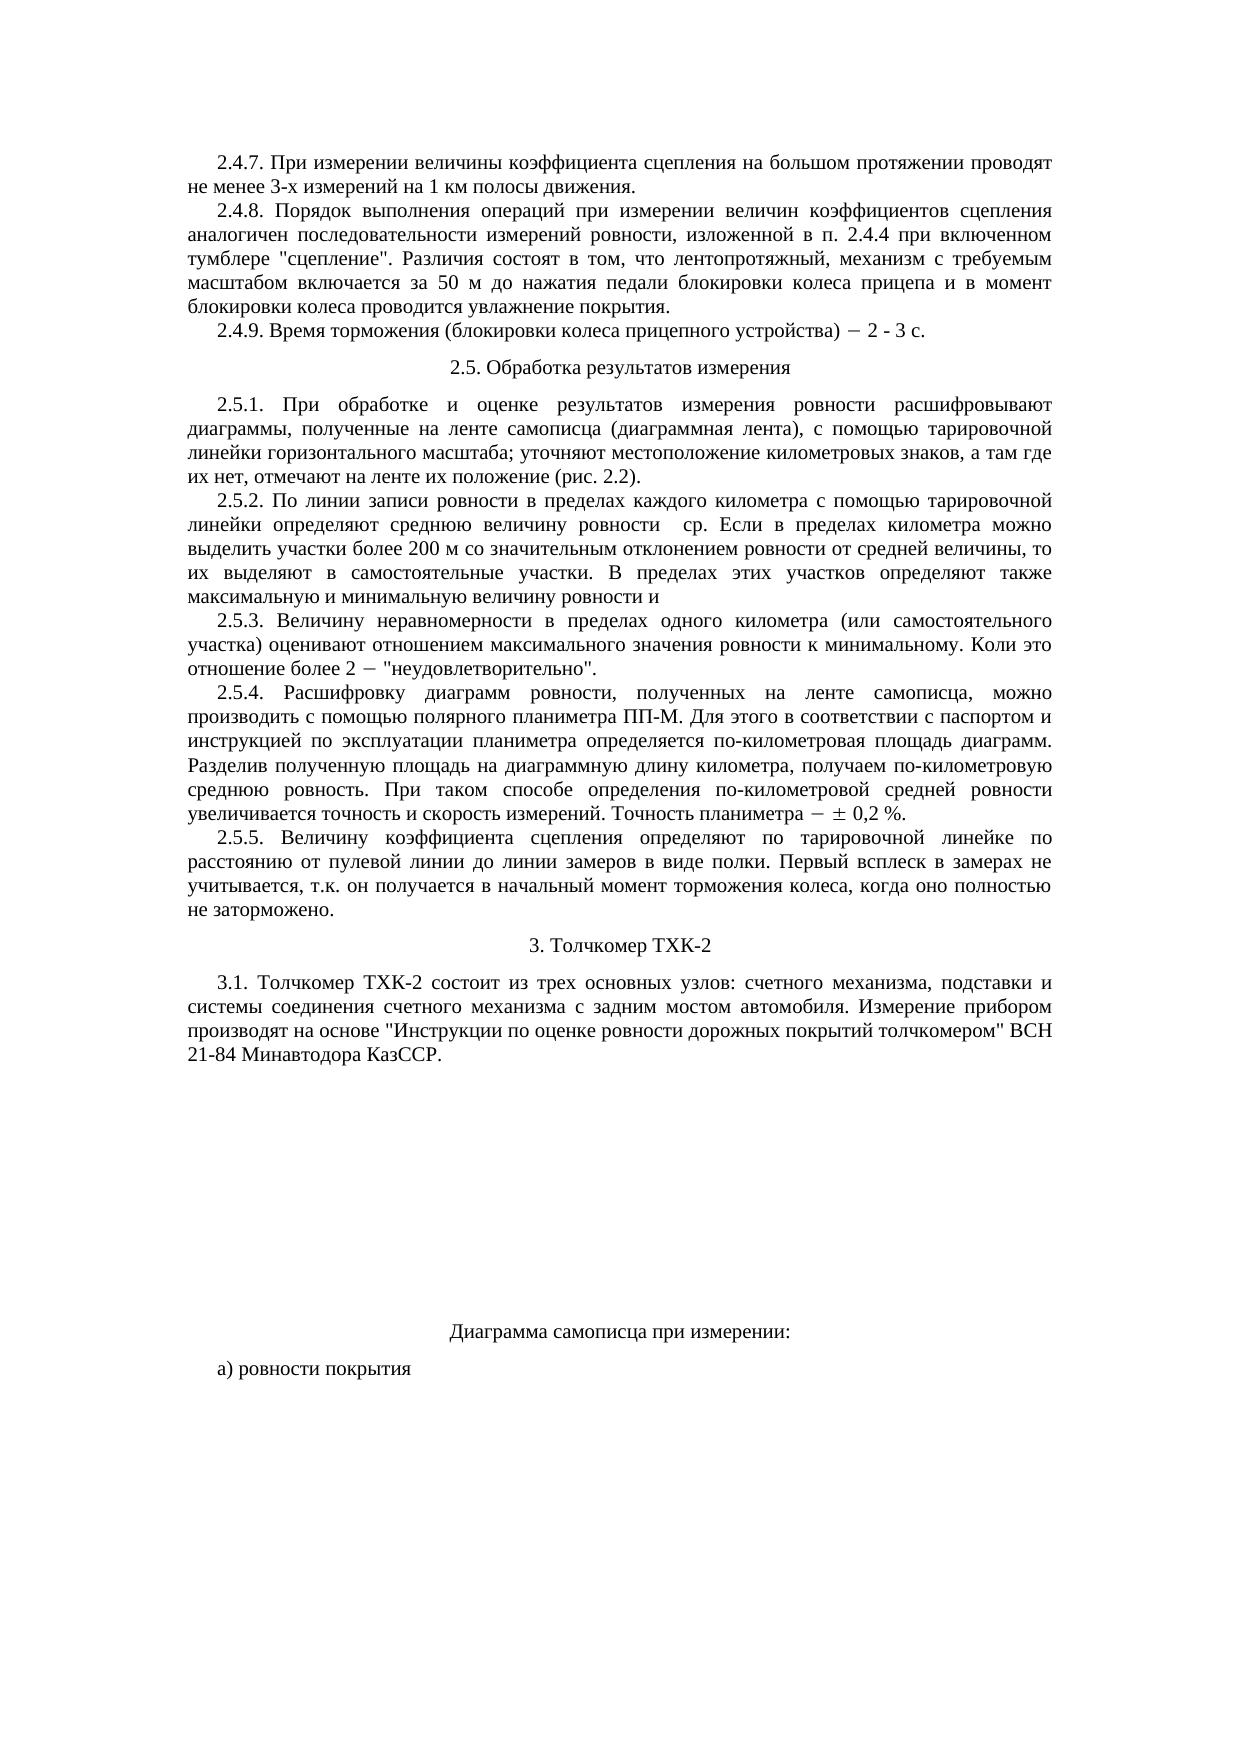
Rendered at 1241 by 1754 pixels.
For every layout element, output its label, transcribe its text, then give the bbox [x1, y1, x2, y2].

text 2.5. Обработка результатов измерения [187, 355, 1053, 379]
text 2.5.1. При обработке и оценке результатов измерения ровности расшифровывают диаграммы, полученные на ленте самописца (диаграммная лента), с помощью тарировочной линейки горизонтального масштаба; уточняют местоположение километровых знаков, а там где их нет, отмечают на ленте их положение (рис. 2.2). [187, 392, 1053, 488]
text 2.5.5. Величину коэффициента сцепления определяют по тарировочной линейке по расстоянию от пулевой линии до линии замеров в виде полки. Первый всплеск в замерах не учитывается, т.к. он получается в начальный момент торможения колеса, когда оно полностью не заторможено. [187, 825, 1053, 921]
text 3. Толчкомер ТХК-2 [187, 933, 1053, 957]
text 2.5.4. Расшифровку диаграмм ровности, полученных на ленте самописца, можно производить с помощью полярного планиметра ПП-М. Для этого в соответствии с паспортом и инструкцией по эксплуатации планиметра определяется по-километровая площадь диаграмм. Разделив полученную площадь на диаграммную длину километра, получаем по-километровую среднюю ровность. При таком способе определения по-километровой средней ровности увеличивается точность и скорость измерений. Точность планиметра ¾ ± 0,2 %. [187, 680, 1053, 825]
text 2.4.9. Время торможения (блокировки колеса прицепного устройства) ¾ 2 - 3 с. [187, 318, 1053, 342]
text 3.1. Толчкомер ТХК-2 состоит из трех основных узлов: счетного механизма, подставки и системы соединения счетного механизма с задним мостом автомобиля. Измерение прибором производят на основе "Инструкции по оценке ровности дорожных покрытий толчкомером" ВСН 21-84 Минавтодора КазССР. [187, 970, 1053, 1066]
text а) ровности покрытия [187, 1356, 1053, 1380]
text 2.4.7. При измерении величины коэффициента сцепления на большом протяжении проводят не менее 3-х измерений на 1 км полосы движения. [187, 150, 1053, 198]
text Диаграмма самописца при измерении: [187, 1319, 1053, 1343]
text 2.5.3. Величину неравномерности в пределах одного километра (или самостоятельного участка) оценивают отношением максимального значения ровности к минимальному. Коли это отношение более 2 ¾ "неудовлетворительно". [187, 608, 1053, 680]
text 2.4.8. Порядок выполнения операций при измерении величин коэффициентов сцепления аналогичен последовательности измерений ровности, изложенной в п. 2.4.4 при включенном тумблере "сцепление". Различия состоят в том, что лентопротяжный, механизм с требуемым масштабом включается за 50 м до нажатия педали блокировки колеса прицепа и в момент блокировки колеса проводится увлажнение покрытия. [187, 198, 1053, 318]
text 2.5.2. По линии записи ровности в пределах каждого километра с помощью тарировочной линейки определяют среднюю величину ровности ср. Если в пределах километра можно выделить участки более 200 м со значительным отклонением ровности от средней величины, то их выделяют в самостоятельные участки. В пределах этих участков определяют также максимальную и минимальную величину ровности и [187, 488, 1053, 608]
